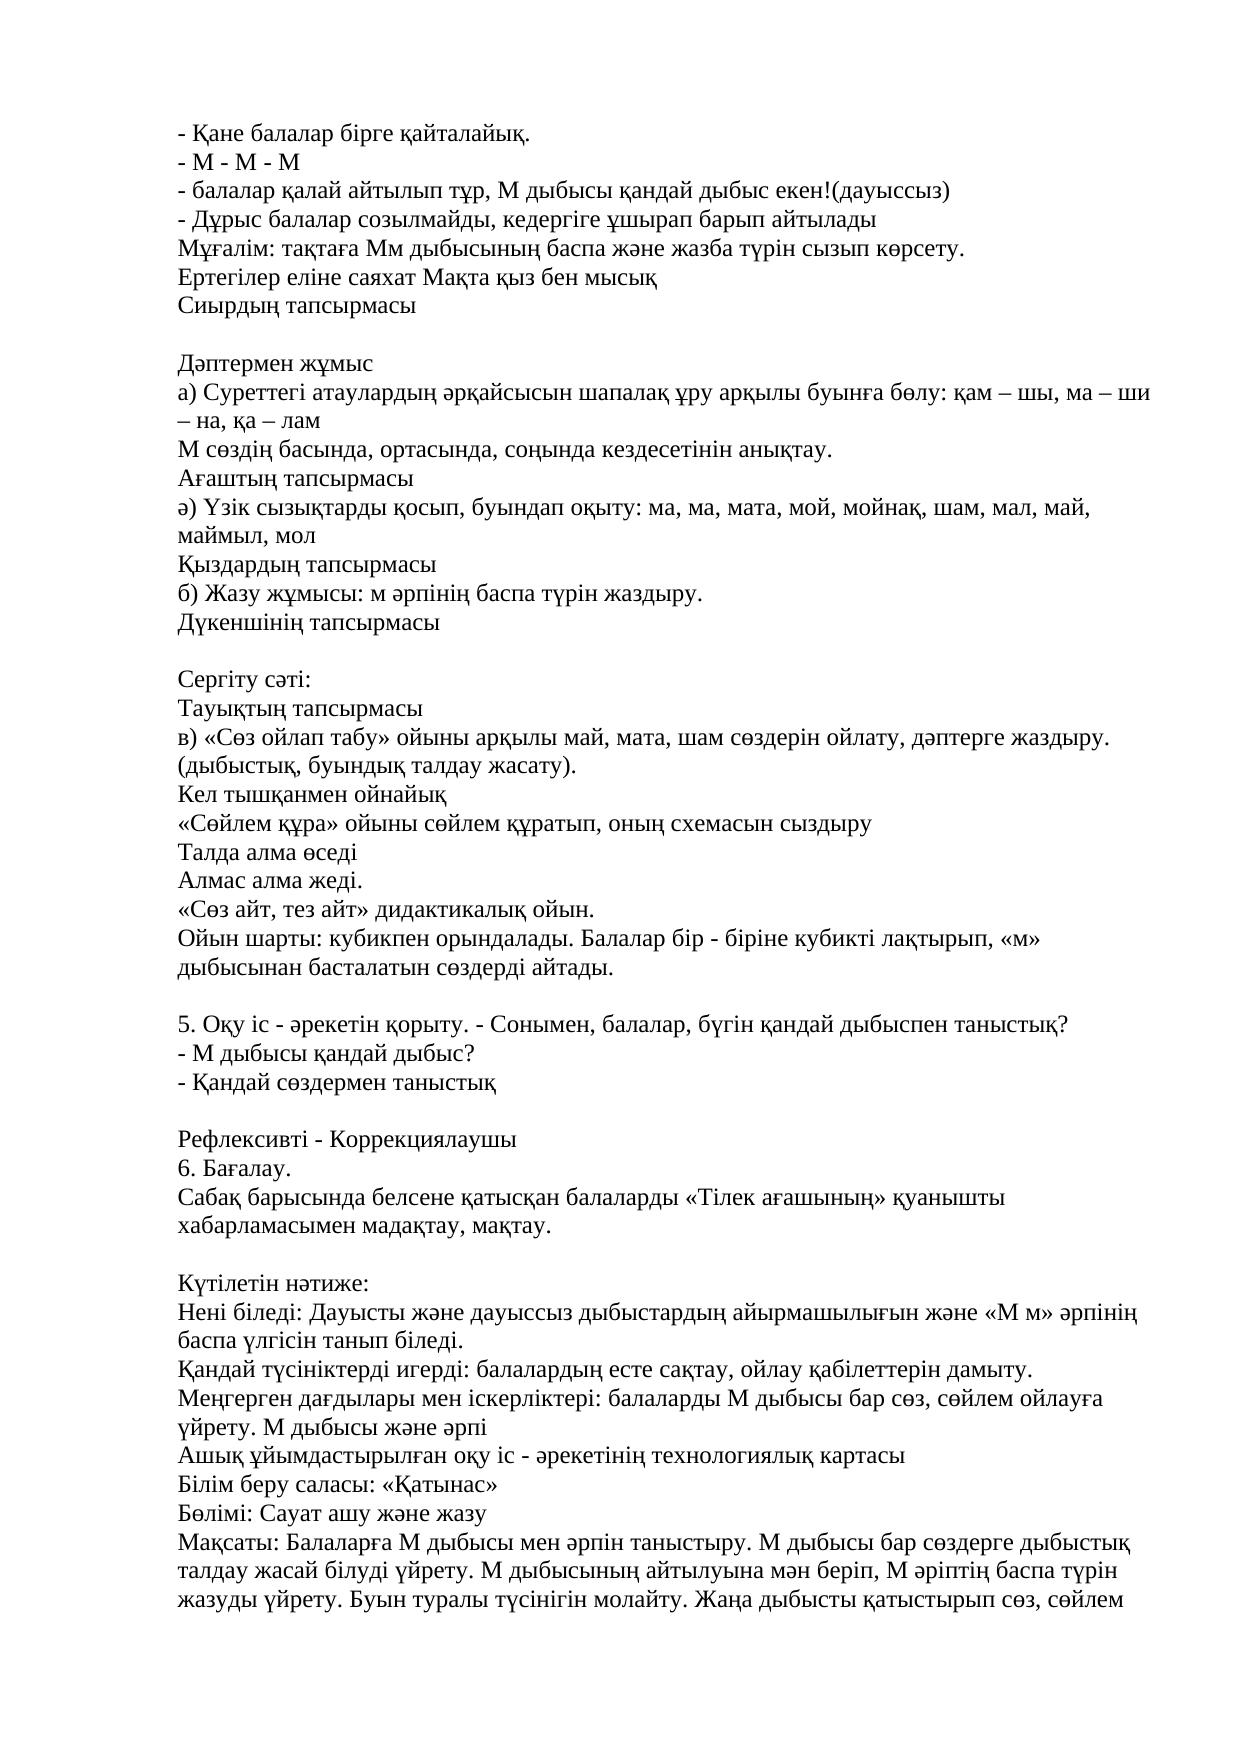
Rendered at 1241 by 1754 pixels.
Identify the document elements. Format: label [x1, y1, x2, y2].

text [177, 118, 1152, 1613]
